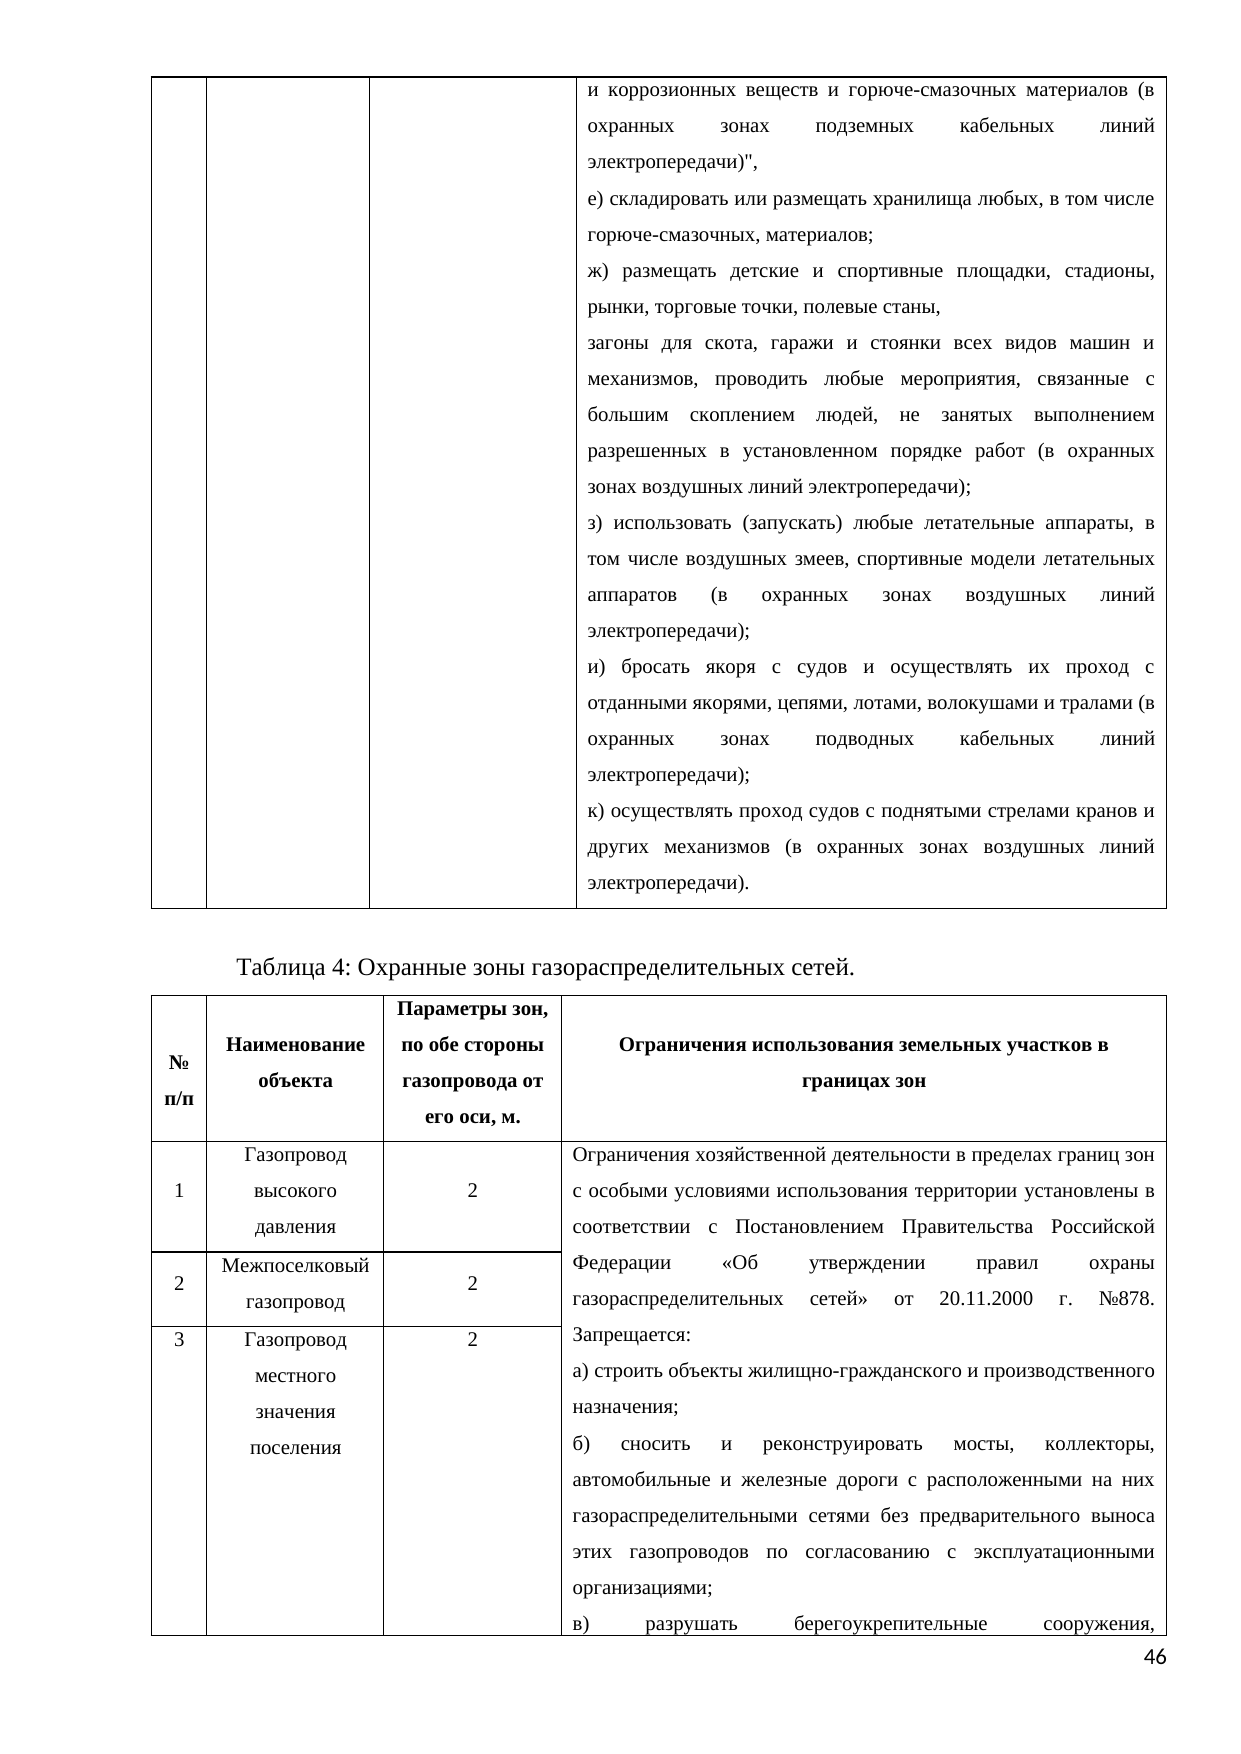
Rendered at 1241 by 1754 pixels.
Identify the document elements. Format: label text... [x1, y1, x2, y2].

table_cell 2 [384, 1327, 561, 1635]
table_cell 2 [384, 1253, 561, 1326]
table_cell Межпоселковый газопровод [207, 1253, 383, 1326]
table_cell 2 [384, 1142, 561, 1251]
text Таблица 4: Охранные зоны газораспределительных сетей. [162, 952, 1167, 980]
table_header Ограничения использования земельных участков в границах зон [562, 996, 1166, 1141]
table_header № п/п [152, 996, 206, 1141]
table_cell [207, 1327, 383, 1635]
table_cell 1 [152, 1142, 206, 1251]
table_cell 2 [152, 1253, 206, 1326]
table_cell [370, 78, 576, 907]
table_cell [207, 78, 369, 907]
table_cell Ограничения хозяйственной деятельности в пределах границ зон с особыми условиями использования территории установлены в соответствии с Постановлением Правительства Российской Федерации «Об утверждении правил охраны газораспределительных сетей» от г. №878. Запрещается: а) строить объекты жилищно-гражданского и производственного назначения; б) сносить и реконструировать мосты, коллекторы, автомобильные и железные дороги с расположенными на них газораспределительными сетями без предварительного выноса этих газопроводов по согласованию с эксплуатационными организациями; в) разрушать берегоукрепительные сооружения, водопропускные устройства, земляные и иные сооружения, предохраняющие газораспределительные сети от разрушений; г) перемещать, повреждать, засыпать и уничтожать опознавательные знаки, контрольно-измерительные пункты и другие устройства газораспределительных сетей; д) устраивать свалки и склады, разливать растворы кислот, солей, щелочей и других химически активных веществ; е) огораживать и перегораживать охранные зоны, препятствовать доступу персонала эксплуатационных организаций к газораспределительным сетям, проведению обслуживания и устранению повреждений газораспределительных сетей; ж) разводить огонь и размещать источники огня; з) рыть погреба, копать и обрабатывать почву сельскохозяйственными и мелиоративными орудиями и механизмами на глубину более 0,3 метра; и) открывать калитки и двери газорегуляторных пунктов, станций катодной и дренажной защиты, люки подземных колодцев, включать или отключать электроснабжение средств связи, освещения и систем телемеханики; к) набрасывать, приставлять и привязывать к опорам и надземным газопроводам, ограждениям и зданиям газораспределительных сетей посторонние предметы, лестницы, влезать на них; л) самовольно подключаться к газораспределительным сетям. [562, 1142, 1166, 1635]
table_header Наименование объекта [207, 996, 383, 1141]
table_cell 3 [152, 1327, 206, 1635]
table_cell 5 [152, 78, 206, 907]
table_header Параметры зон, по обе стороны газопровода от его оси, м. [384, 996, 561, 1141]
table_cell Газопровод высокого давления [207, 1142, 383, 1251]
